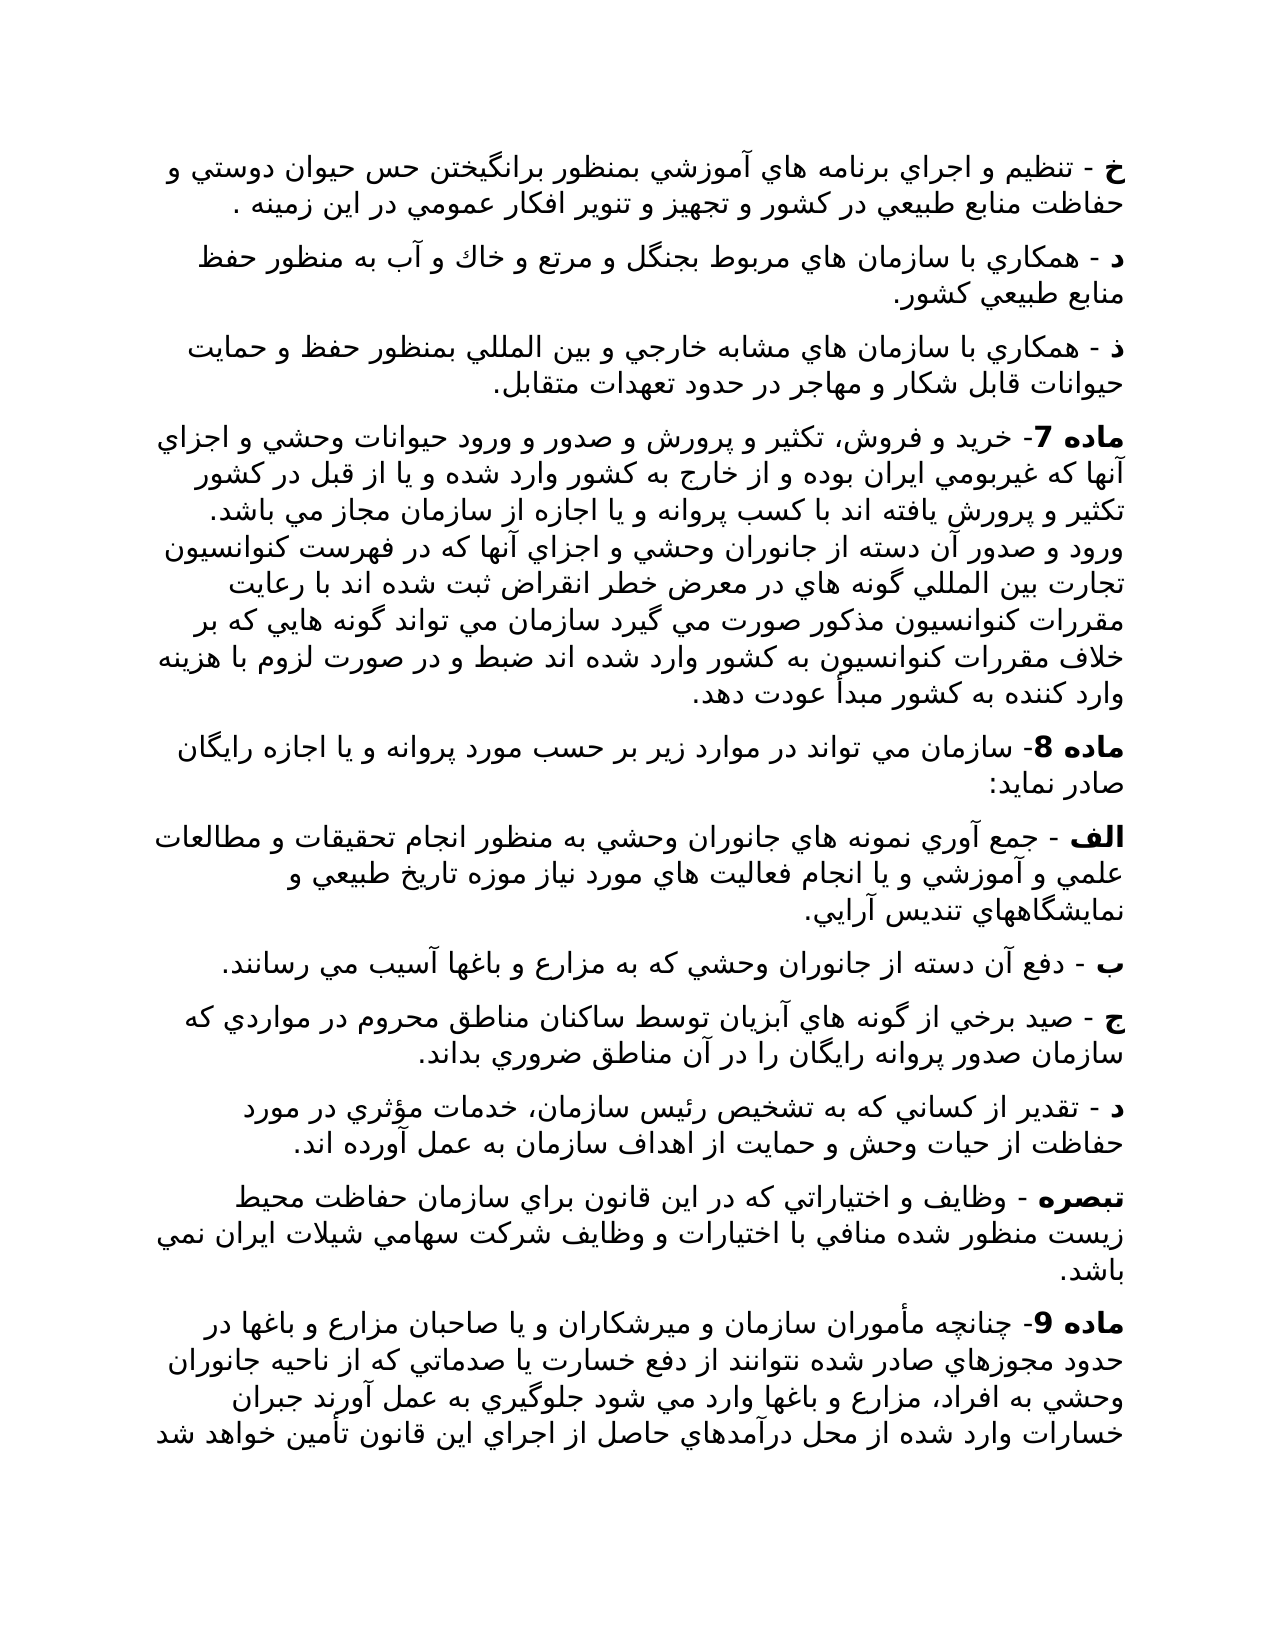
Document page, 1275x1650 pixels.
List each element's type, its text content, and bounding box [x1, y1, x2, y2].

text د - تقدير از كساني كه به تشخيص رئيس سازمان، خدمات مؤثري در مورد حفاظت از حيات وحش و حمايت از اهداف سازمان به عمل آورده ‌اند. [150, 1090, 1125, 1161]
text ماده 8- سازمان مي‌ تواند در موارد زير بر حسب مورد پروانه و يا اجازه رايگان صادر نمايد: [150, 730, 1125, 801]
text ذ - همكاري با سازمان‌ هاي مشابه خارجي و بين‌ المللي بمنظور حفظ و حمايت حيوانات قابل شكار و مهاجر در حدود تعهدات متقابل. [150, 330, 1125, 401]
text ماده 7- خريد و فروش، تكثير و پرورش و صدور و ورود حيوانات وحشي و اجزاي آنها كه غيربومي ايران بوده و از خارج به كشور وارد شده و يا از‌ قبل در كشور تكثير و پرورش يافته ‌اند با كسب پروانه و يا اجازه از سازمان مجاز مي ‌باشد. ورود و صدور آن دسته از جانوران وحشي و اجزاي آنها كه در‌ فهرست كنوانسيون تجارت بين ‌المللي گونه ‌هاي در معرض خطر انقراض ثبت شده ‌اند با رعايت مقررات كنوانسيون مذكور صورت مي ‌گيرد سازمان‌ مي‌ تواند گونه‌ هايي كه بر خلاف مقررات كنوانسيون به كشور وارد شده ‌اند ضبط و در صورت لزوم با هزينه وارد كننده به كشور مبدأ عودت دهد. [150, 420, 1125, 711]
text ب - دفع آن دسته از جانوران وحشي كه به مزارع و باغها آسيب مي ‌رسانند. [150, 947, 1125, 981]
text تبصره - وظايف و اختياراتي كه در اين قانون براي سازمان حفاظت محيط زيست منظور شده منافي با اختيارات و وظايف شركت سهامي شيلات ايران ‌نمي ‌باشد. [150, 1180, 1125, 1287]
text الف - جمع آوري نمونه‌ هاي جانوران وحشي به منظور انجام تحقيقات و مطالعات علمي و آموزشي و يا انجام فعاليت هاي مورد نياز موزه تاريخ طبيعي و‌ نمايشگاههاي تنديس ‌آرايي. [150, 820, 1125, 927]
text د - همكاري با سازمان ‌هاي مربوط بجنگل و مرتع و خاك و آب به منظور حفظ منابع طبيعي كشور. [150, 240, 1125, 311]
text ج - صيد برخي از گونه‌ هاي آبزيان توسط ساكنان مناطق محروم در مواردي كه سازمان صدور پروانه رايگان را در آن مناطق ضروري بداند. [150, 1000, 1125, 1071]
text خ - تنظيم و اجراي برنامه‌ هاي آموزشي بمنظور برانگيختن حس حيوان دوستي و حفاظت منابع طبيعي در كشور و تجهيز و تنوير افكار عمومي ‌در اين زمينه . [150, 150, 1125, 221]
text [150, 1307, 1125, 1451]
